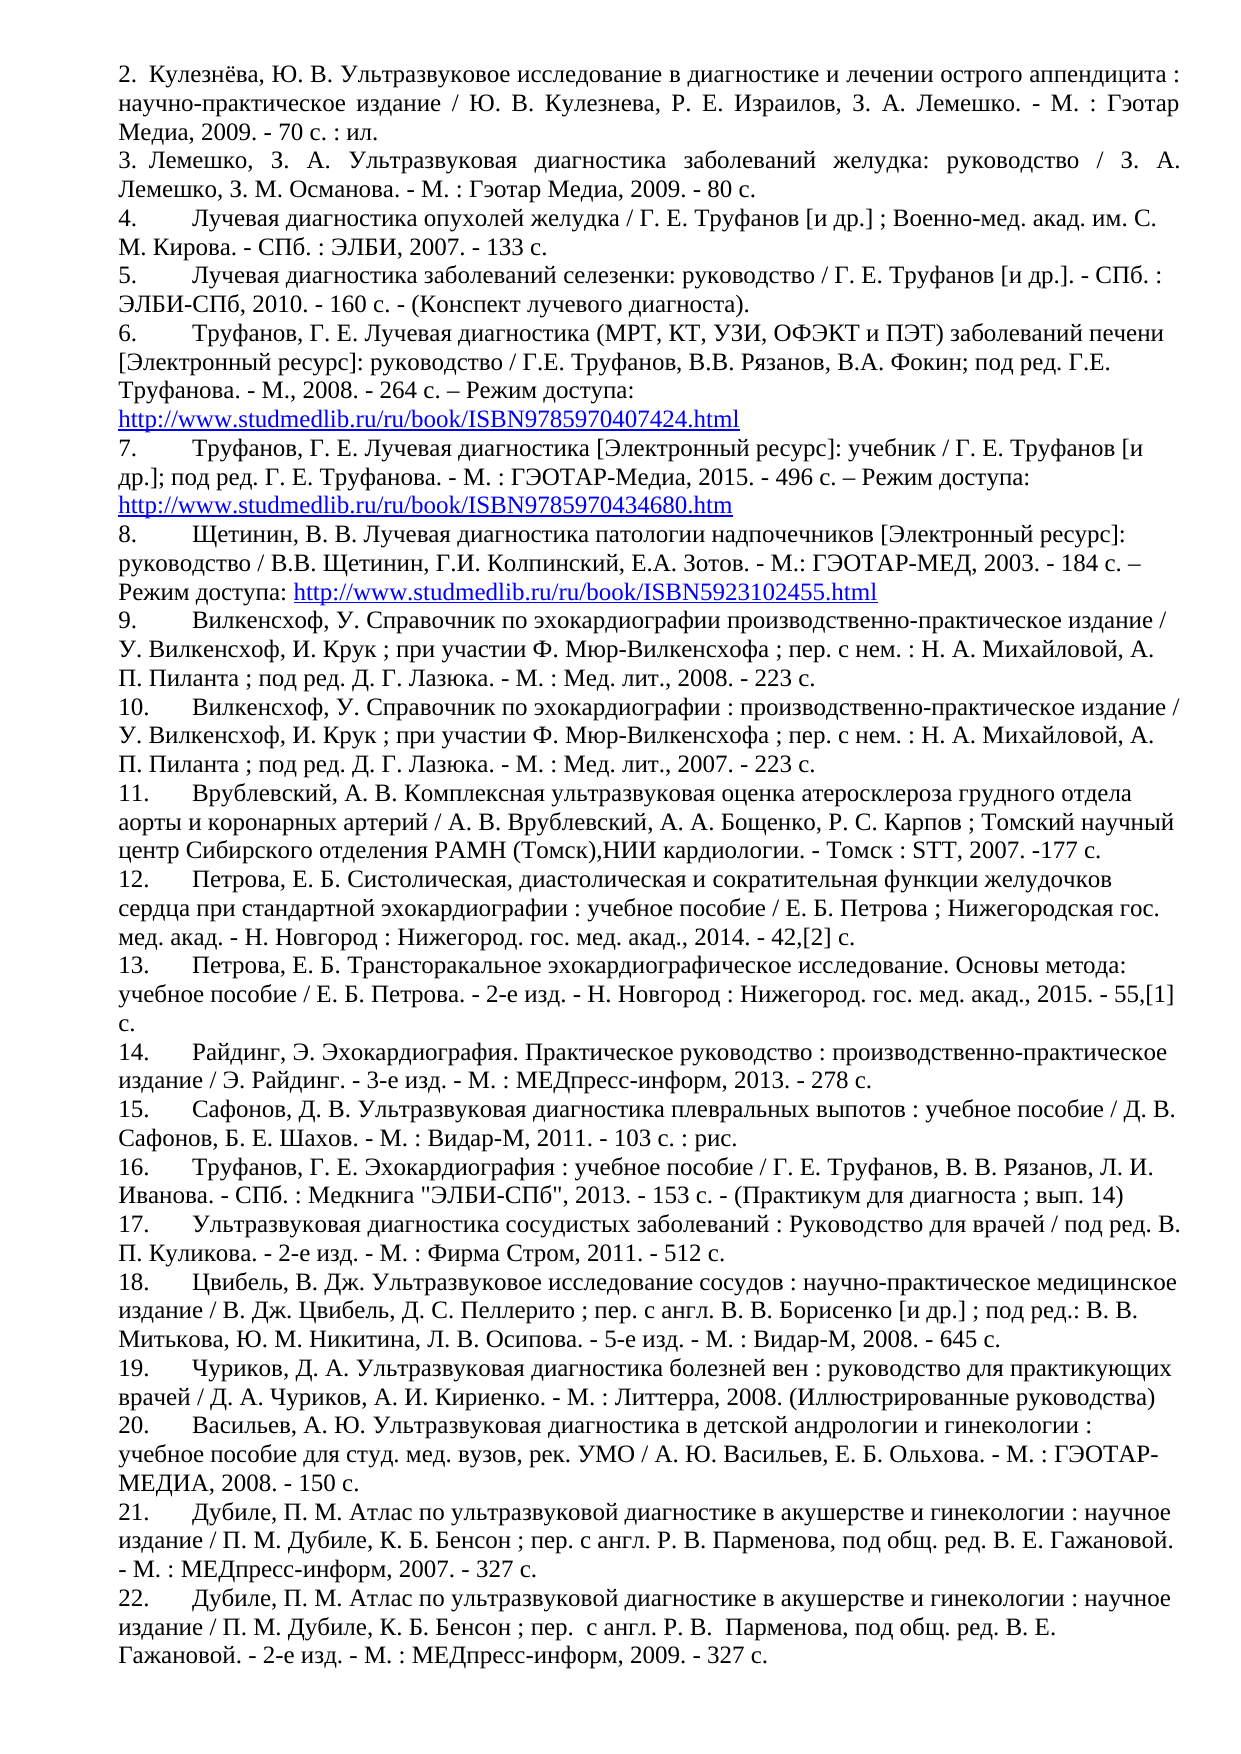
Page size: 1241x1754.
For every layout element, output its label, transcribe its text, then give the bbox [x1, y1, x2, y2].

list Васильев, А. Ю. Ультразвуковая диагностика в детской андрологии и гинекологии : учебное пособие для студ. мед. вузов, рек. УМО / А. Ю. Васильев, Е. Б. Ольхова. - М. : ГЭОТАР-МЕДИА, 2008. - 150 с. [118, 1410, 1181, 1497]
list Дубиле, П. М. Атлас по ультразвуковой диагностике в акушерстве и гинекологии : научное издание / П. М. Дубиле, К. Б. Бенсон ; пер. с англ. Р. В. Парменова, под общ. ред. В. Е. Гажановой. - М. : МЕДпресс-информ, 2007. - 327 с. [118, 1497, 1181, 1583]
list Кулезнёва, Ю. В. Ультразвуковое исследование в диагностике и лечении острого аппендицита : научно-практическое издание / Ю. В. Кулезнева, Р. Е. Израилов, З. А. Лемешко. - М. : Гэотар Медиа, 2009. - 70 с. : ил. [118, 59, 1181, 145]
list Вилкенсхоф, У. Справочник по эхокардиографии : производственно-практическое издание / У. Вилкенсхоф, И. Крук ; при участии Ф. Мюр-Вилкенсхофа ; пер. с нем. : Н. А. Михайловой, А. П. Пиланта ; под ред. Д. Г. Лазюка. - М. : Мед. лит., 2007. - 223 с. [118, 692, 1181, 778]
list Райдинг, Э. Эхокардиография. Практическое руководство : производственно-практическое издание / Э. Райдинг. - 3-е изд. - М. : МЕДпресс-информ, 2013. - 278 с. [118, 1037, 1181, 1094]
list Петрова, Е. Б. Систолическая, диастолическая и сократительная функции желудочков сердца при стандартной эхокардиографии : учебное пособие / Е. Б. Петрова ; Нижегородская гос. мед. акад. - Н. Новгород : Нижегород. гос. мед. акад., 2014. - 42,[2] с. [118, 864, 1181, 950]
list Щетинин, В. В. Лучевая диагностика патологии надпочечников [Электронный ресурс]: руководство / В.В. Щетинин, Г.И. Колпинский, Е.А. Зотов. - М.: ГЭОТАР-МЕД, 2003. - 184 с. – Режим доступа: http://www.studmedlib.ru/ru/book/ISBN5923102455.html [118, 519, 1181, 605]
list Труфанов, Г. Е. Лучевая диагностика (МРТ, КТ, УЗИ, ОФЭКТ и ПЭТ) заболеваний печени [Электронный ресурс]: руководство / Г.Е. Труфанов, В.В. Рязанов, В.А. Фокин; под ред. Г.Е. Труфанова. - М., 2008. - 264 с. – Режим доступа: http://www.studmedlib.ru/ru/book/ISBN9785970407424.html [118, 318, 1181, 433]
list Лучевая диагностика опухолей желудка / Г. Е. Труфанов [и др.] ; Военно-мед. акад. им. С. М. Кирова. - СПб. : ЭЛБИ, 2007. - 133 с. [118, 203, 1181, 260]
list Труфанов, Г. Е. Лучевая диагностика [Электронный ресурс]: учебник / Г. Е. Труфанов [и др.]; под ред. Г. Е. Труфанова. - М. : ГЭОТАР-Медиа, 2015. - 496 с. – Режим доступа: http://www.studmedlib.ru/ru/book/ISBN9785970434680.htm [118, 433, 1181, 519]
list Труфанов, Г. Е. Эхокардиография : учебное пособие / Г. Е. Труфанов, В. В. Рязанов, Л. И. Иванова. - СПб. : Медкнига "ЭЛБИ-СПб", 2013. - 153 с. - (Практикум для диагноста ; вып. 14) [118, 1152, 1181, 1209]
list Врублевский, А. В. Комплексная ультразвуковая оценка атеросклероза грудного отдела аорты и коронарных артерий / А. В. Врублевский, А. А. Бощенко, Р. С. Карпов ; Томский научный центр Сибирского отделения РАМН (Томск),НИИ кардиологии. - Томск : STT, 2007. -177 с. [118, 778, 1181, 864]
list Вилкенсхоф, У. Справочник по эхокардиографии производственно-практическое издание / У. Вилкенсхоф, И. Крук ; при участии Ф. Мюр-Вилкенсхофа ; пер. с нем. : Н. А. Михайловой, А. П. Пиланта ; под ред. Д. Г. Лазюка. - М. : Мед. лит., 2008. - 223 с. [118, 605, 1181, 692]
list Сафонов, Д. В. Ультразвуковая диагностика плевральных выпотов : учебное пособие / Д. В. Сафонов, Б. Е. Шахов. - М. : Видар-М, 2011. - 103 с. : рис. [118, 1094, 1181, 1152]
list Цвибель, В. Дж. Ультразвуковое исследование сосудов : научно-практическое медицинское издание / В. Дж. Цвибель, Д. С. Пеллерито ; пер. с англ. В. В. Борисенко [и др.] ; под ред.: В. В. Митькова, Ю. М. Никитина, Л. В. Осипова. - 5-е изд. - М. : Видар-М, 2008. - 645 с. [118, 1267, 1181, 1353]
list Лучевая диагностика заболеваний селезенки: руководство / Г. Е. Труфанов [и др.]. - СПб. : ЭЛБИ-СПб, 2010. - 160 с. - (Конспект лучевого диагноста). [118, 260, 1181, 318]
list Дубиле, П. М. Атлас по ультразвуковой диагностике в акушерстве и гинекологии : научное издание / П. М. Дубиле, К. Б. Бенсон ; пер. с англ. Р. В. Парменова, под общ. ред. В. Е. Гажановой. - 2-е изд. - М. : МЕДпресс-информ, 2009. - 327 с. [118, 1583, 1181, 1669]
list Лемешко, З. А. Ультразвуковая диагностика заболеваний желудка: руководство / З. А. Лемешко, З. М. Османова. - М. : Гэотар Медиа, 2009. - 80 с. [118, 145, 1181, 203]
list Петрова, Е. Б. Трансторакальное эхокардиографическое исследование. Основы метода: учебное пособие / Е. Б. Петрова. - 2-е изд. - Н. Новгород : Нижегород. гос. мед. акад., 2015. - 55,[1] с. [118, 950, 1181, 1037]
list Ультразвуковая диагностика сосудистых заболеваний : Руководство для врачей / под ред. В. П. Куликова. - 2-е изд. - М. : Фирма Стром, 2011. - 512 с. [118, 1209, 1181, 1267]
list Чуриков, Д. А. Ультразвуковая диагностика болезней вен : руководство для практикующих врачей / Д. А. Чуриков, А. И. Кириенко. - М. : Литтерра, 2008. (Иллюстрированные руководства) [118, 1353, 1181, 1410]
